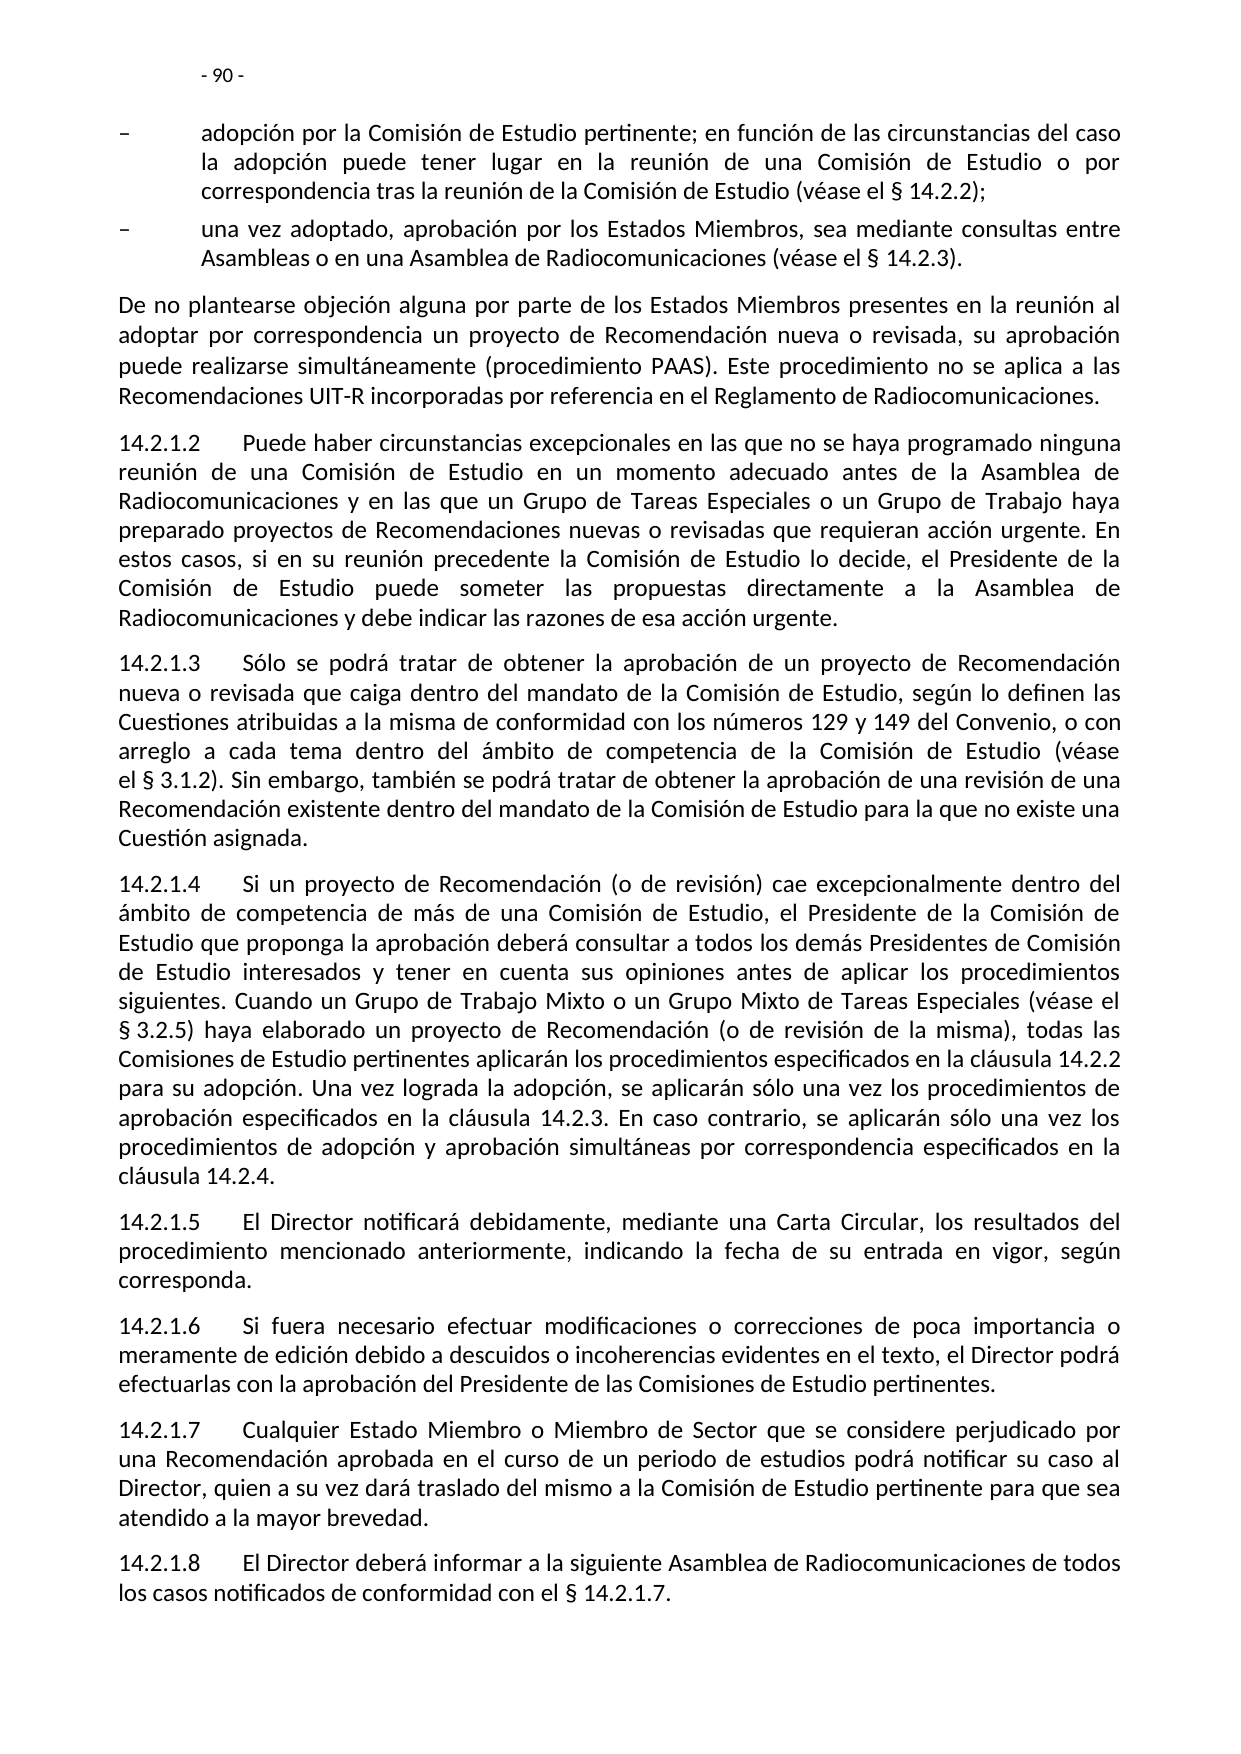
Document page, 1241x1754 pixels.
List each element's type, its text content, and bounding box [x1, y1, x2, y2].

text De no plantearse objeción alguna por parte de los Estados Miembros presentes en la reunión al adoptar por correspondencia un proyecto de Recomendación nueva o revisada, su aprobación puede realizarse simultáneamente (procedimiento PAAS). Este procedimiento no se aplica a las Recomendaciones UIT-R incorporadas por referencia en el Reglamento de Radiocomunicaciones. [118, 289, 1122, 411]
text – una vez adoptado, aprobación por los Estados Miembros, sea mediante consultas entre Asambleas o en una Asamblea de Radiocomunicaciones (véase el § 14.2.3). [118, 214, 1122, 272]
text 14.2.1.4 Si un proyecto de Recomendación (o de revisión) cae excepcionalmente dentro del ámbito de competencia de más de una Comisión de Estudio, el Presidente de la Comisión de Estudio que proponga la aprobación deberá consultar a todos los demás Presidentes de Comisión de Estudio interesados y tener en cuenta sus opiniones antes de aplicar los procedimientos siguientes. Cuando un Grupo de Trabajo Mixto o un Grupo Mixto de Tareas Especiales (véase el § 3.2.5) haya elaborado un proyecto de Recomendación (o de revisión de la misma), todas las Comisiones de Estudio pertinentes aplicarán los procedimientos especificados en la cláusula 14.2.2 para su adopción. Una vez lograda la adopción, se aplicarán sólo una vez los procedimientos de aprobación especificados en la cláusula 14.2.3. En caso contrario, se aplicarán sólo una vez los procedimientos de adopción y aprobación simultáneas por correspondencia especificados en la cláusula 14.2.4. [118, 869, 1122, 1190]
text 14.2.1.3 Sólo se podrá tratar de obtener la aprobación de un proyecto de Recomendación nueva o revisada que caiga dentro del mandato de la Comisión de Estudio, según lo definen las Cuestiones atribuidas a la misma de conformidad con los números 129 y 149 del Convenio, o con arreglo a cada tema dentro del ámbito de competencia de la Comisión de Estudio (véase el § 3.1.2). Sin embargo, también se podrá tratar de obtener la aprobación de una revisión de una Recomendación existente dentro del mandato de la Comisión de Estudio para la que no existe una Cuestión asignada. [118, 648, 1122, 853]
text 14.2.1.2 Puede haber circunstancias excepcionales en las que no se haya programado ninguna reunión de una Comisión de Estudio en un momento adecuado antes de la Asamblea de Radiocomunicaciones y en las que un Grupo de Tareas Especiales o un Grupo de Trabajo haya preparado proyectos de Recomendaciones nuevas o revisadas que requieran acción urgente. En estos casos, si en su reunión precedente la Comisión de Estudio lo decide, el Presidente de la Comisión de Estudio puede someter las propuestas directamente a la Asamblea de Radiocomunicaciones y debe indicar las razones de esa acción urgente. [118, 428, 1122, 632]
text 14.2.1.6 Si fuera necesario efectuar modificaciones o correcciones de poca importancia o meramente de edición debido a descuidos o incoherencias evidentes en el texto, el Director podrá efectuarlas con la aprobación del Presidente de las Comisiones de Estudio pertinentes. [118, 1311, 1122, 1398]
text 14.2.1.8 El Director deberá informar a la siguiente Asamblea de Radiocomunicaciones de todos los casos notificados de conformidad con el § 14.2.1.7. [118, 1548, 1122, 1607]
text – adopción por la Comisión de Estudio pertinente; en función de las circunstancias del caso la adopción puede tener lugar en la reunión de una Comisión de Estudio o por correspondencia tras la reunión de la Comisión de Estudio (véase el § 14.2.2); [118, 118, 1122, 206]
text 14.2.1.7 Cualquier Estado Miembro o Miembro de Sector que se considere perjudicado por una Recomendación aprobada en el curso de un periodo de estudios podrá notificar su caso al Director, quien a su vez dará traslado del mismo a la Comisión de Estudio pertinente para que sea atendido a la mayor brevedad. [118, 1415, 1122, 1532]
text 14.2.1.5 El Director notificará debidamente, mediante una Carta Circular, los resultados del procedimiento mencionado anteriormente, indicando la fecha de su entrada en vigor, según corresponda. [118, 1207, 1122, 1294]
